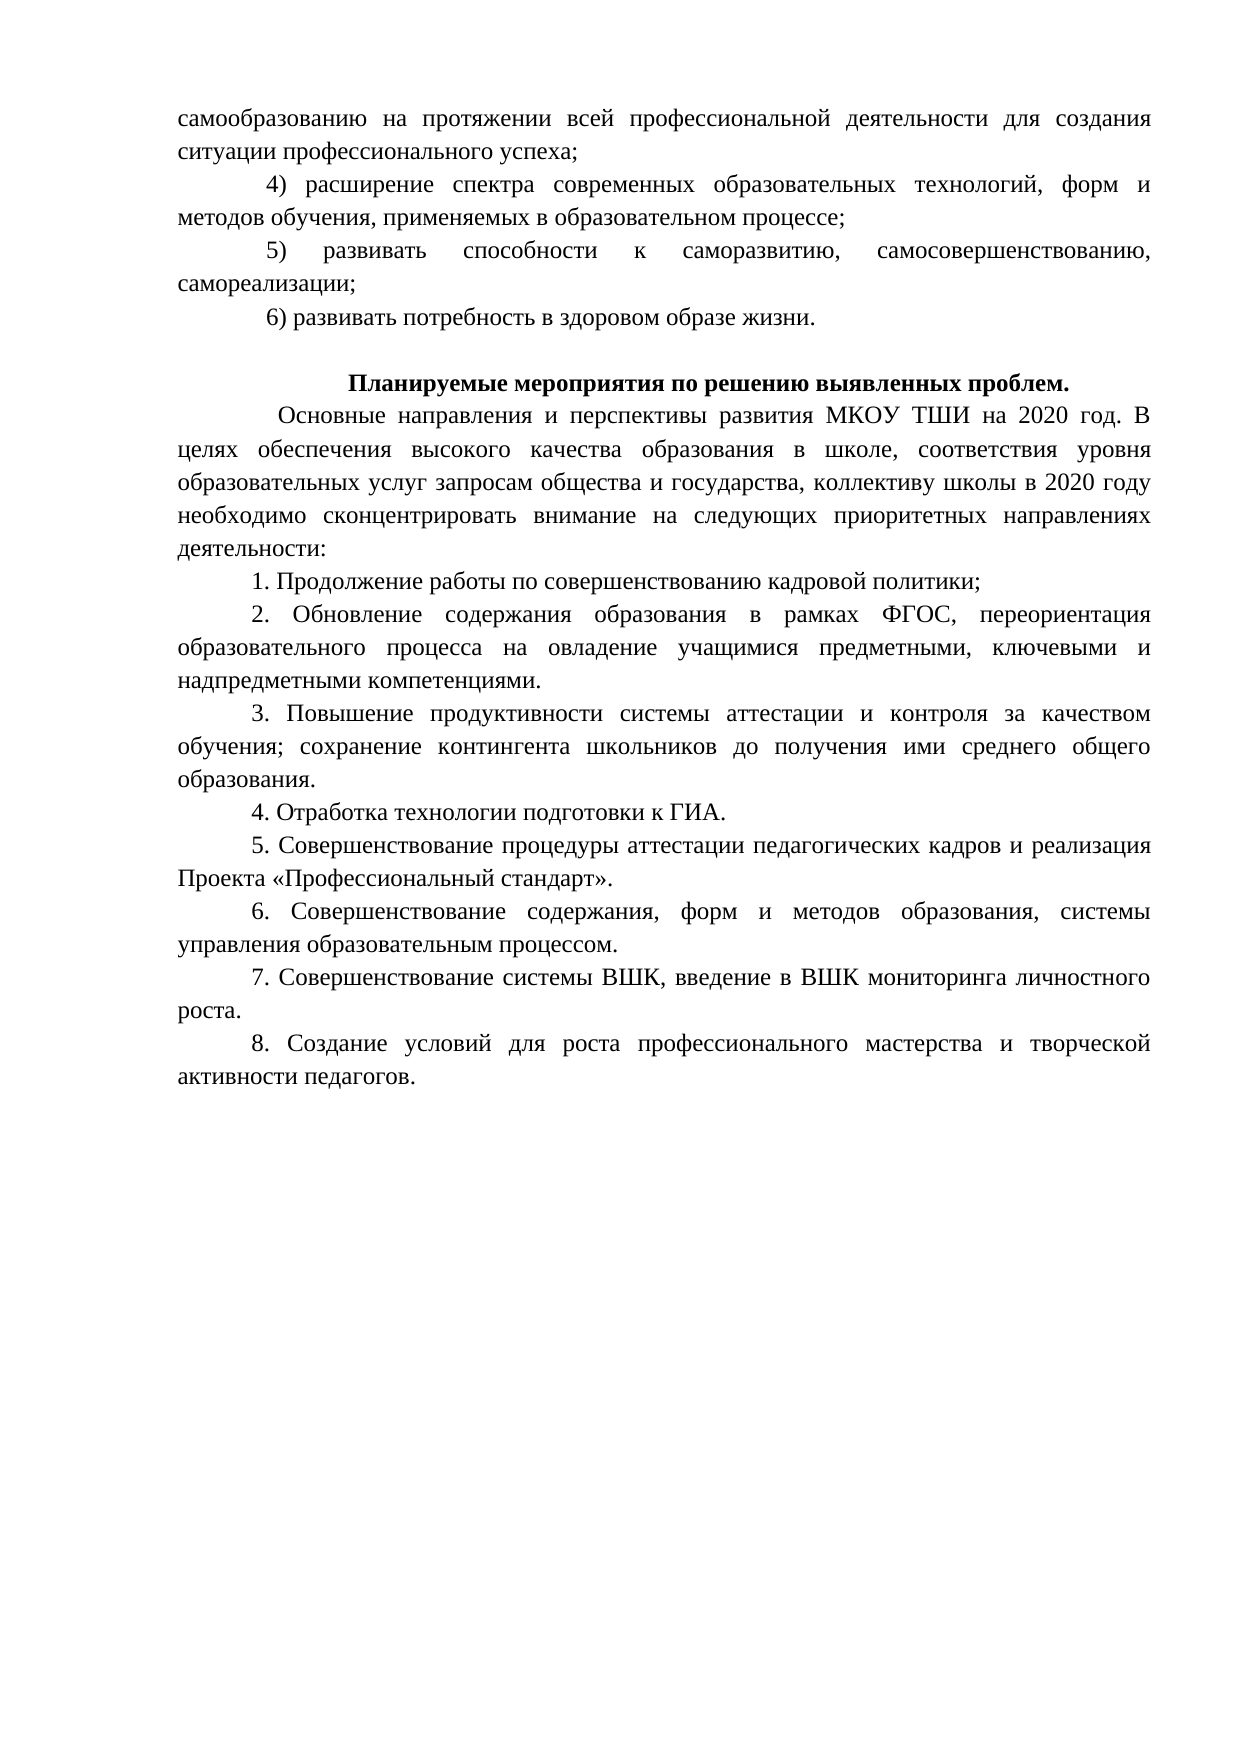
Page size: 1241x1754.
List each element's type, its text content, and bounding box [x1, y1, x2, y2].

text 2. Обновление содержания образования в рамках ФГОС, переориентация образовательного процесса на овладение учащимися предметными, ключевыми и надпредметными компетенциями. [177, 599, 1152, 693]
text 3. Повышение продуктивности системы аттестации и контроля за качеством обучения; сохранение контингента школьников до получения ими среднего общего образования. [177, 698, 1152, 793]
text 5) развивать способности к саморазвитию, самосовершенствованию, самореализации; [177, 236, 1152, 297]
text Основные направления и перспективы развития МКОУ ТШИ на 2020 год. В целях обеспечения высокого качества образования в школе, соответствия уровня образовательных услуг запросам общества и государства, коллективу школы в 2020 году необходимо сконцентрировать внимание на следующих приоритетных направлениях деятельности: [177, 401, 1152, 561]
text 5. Совершенствование процедуры аттестации педагогических кадров и реализация Проекта «Профессиональный стандарт». [177, 830, 1152, 892]
text 4. Отработка технологии подготовки к ГИА. [177, 797, 1152, 826]
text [177, 103, 1152, 165]
text 4) расширение спектра современных образовательных технологий, форм и методов обучения, применяемых в образовательном процессе; [177, 169, 1152, 231]
text Планируемые мероприятия по решению выявленных проблем. [177, 368, 1152, 396]
text 7. Совершенствование системы ВШК, введение в ВШК мониторинга личностного роста. [177, 962, 1152, 1024]
text 1. Продолжение работы по совершенствованию кадровой политики; [177, 566, 1152, 594]
text 6) развивать потребность в здоровом образе жизни. [177, 302, 1152, 330]
text 6. Совершенствование содержания, форм и методов образования, системы управления образовательным процессом. [177, 896, 1152, 958]
text 8. Создание условий для роста профессионального мастерства и творческой активности педагогов. [177, 1028, 1152, 1090]
